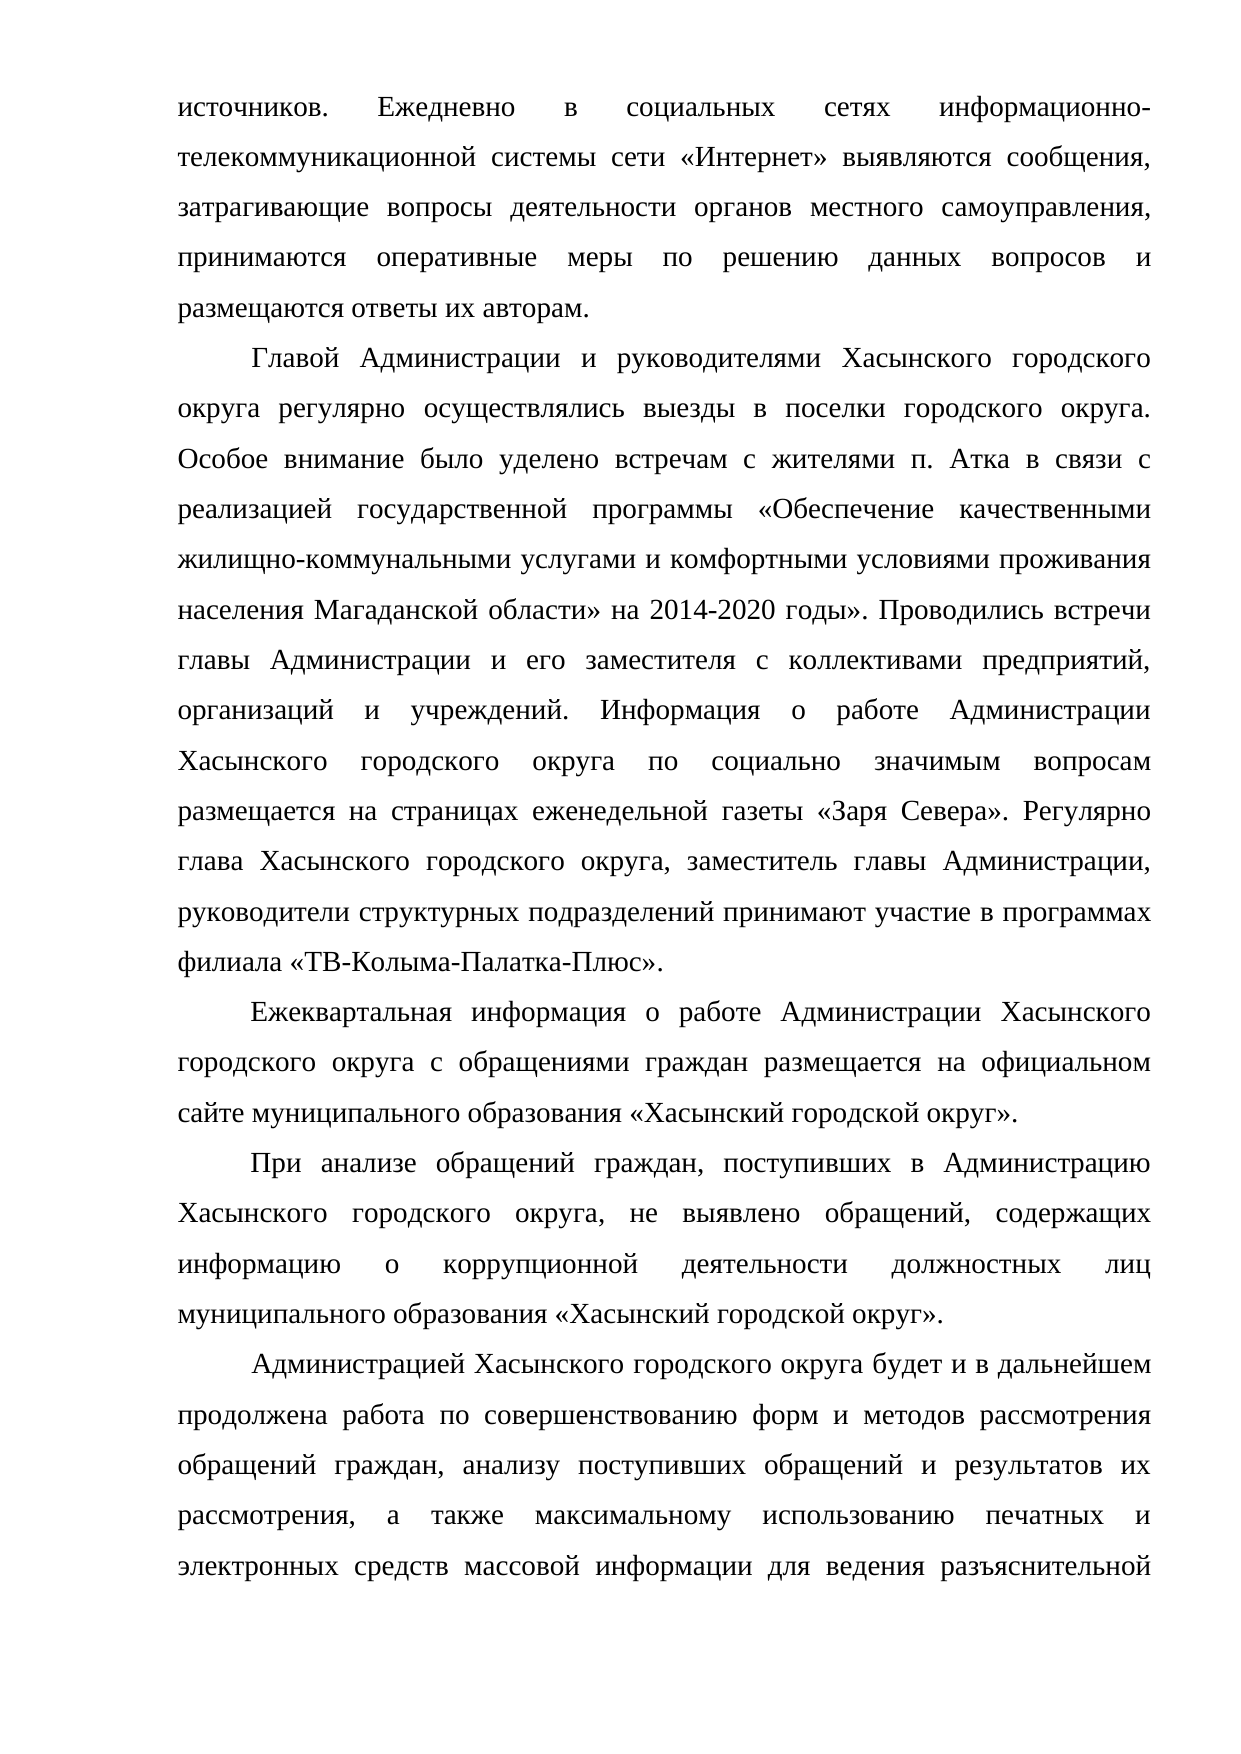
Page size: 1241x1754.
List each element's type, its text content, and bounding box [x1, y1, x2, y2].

text Ежеквартальная информация о работе Администрации Хасынского городского округа с обращениями граждан размещается на официальном сайте муниципального образования «Хасынский городской округ». [177, 994, 1152, 1128]
text При анализе обращений граждан, поступивших в Администрацию Хасынского городского округа, не выявлено обращений, содержащих информацию о коррупционной деятельности должностных лиц муниципального образования «Хасынский городской округ». [177, 1145, 1152, 1330]
text Главой Администрации и руководителями Хасынского городского округа регулярно осуществлялись выезды в поселки городского округа. Особое внимание было уделено встречам с жителями п. Атка в связи с реализацией государственной программы «Обеспечение качественными жилищно-коммунальными услугами и комфортными условиями проживания населения Магаданской области» на 2014-2020 годы». Проводились встречи главы Администрации и его заместителя с коллективами предприятий, организаций и учреждений. Информация о работе Администрации Хасынского городского округа по социально значимым вопросам размещается на страницах еженедельной газеты «Заря Севера». Регулярно глава Хасынского городского округа, заместитель главы Администрации, руководители структурных подразделений принимают участие в программах филиала «ТВ-Колыма-Палатка-Плюс». [177, 340, 1152, 977]
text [177, 1346, 1152, 1581]
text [177, 89, 1152, 323]
